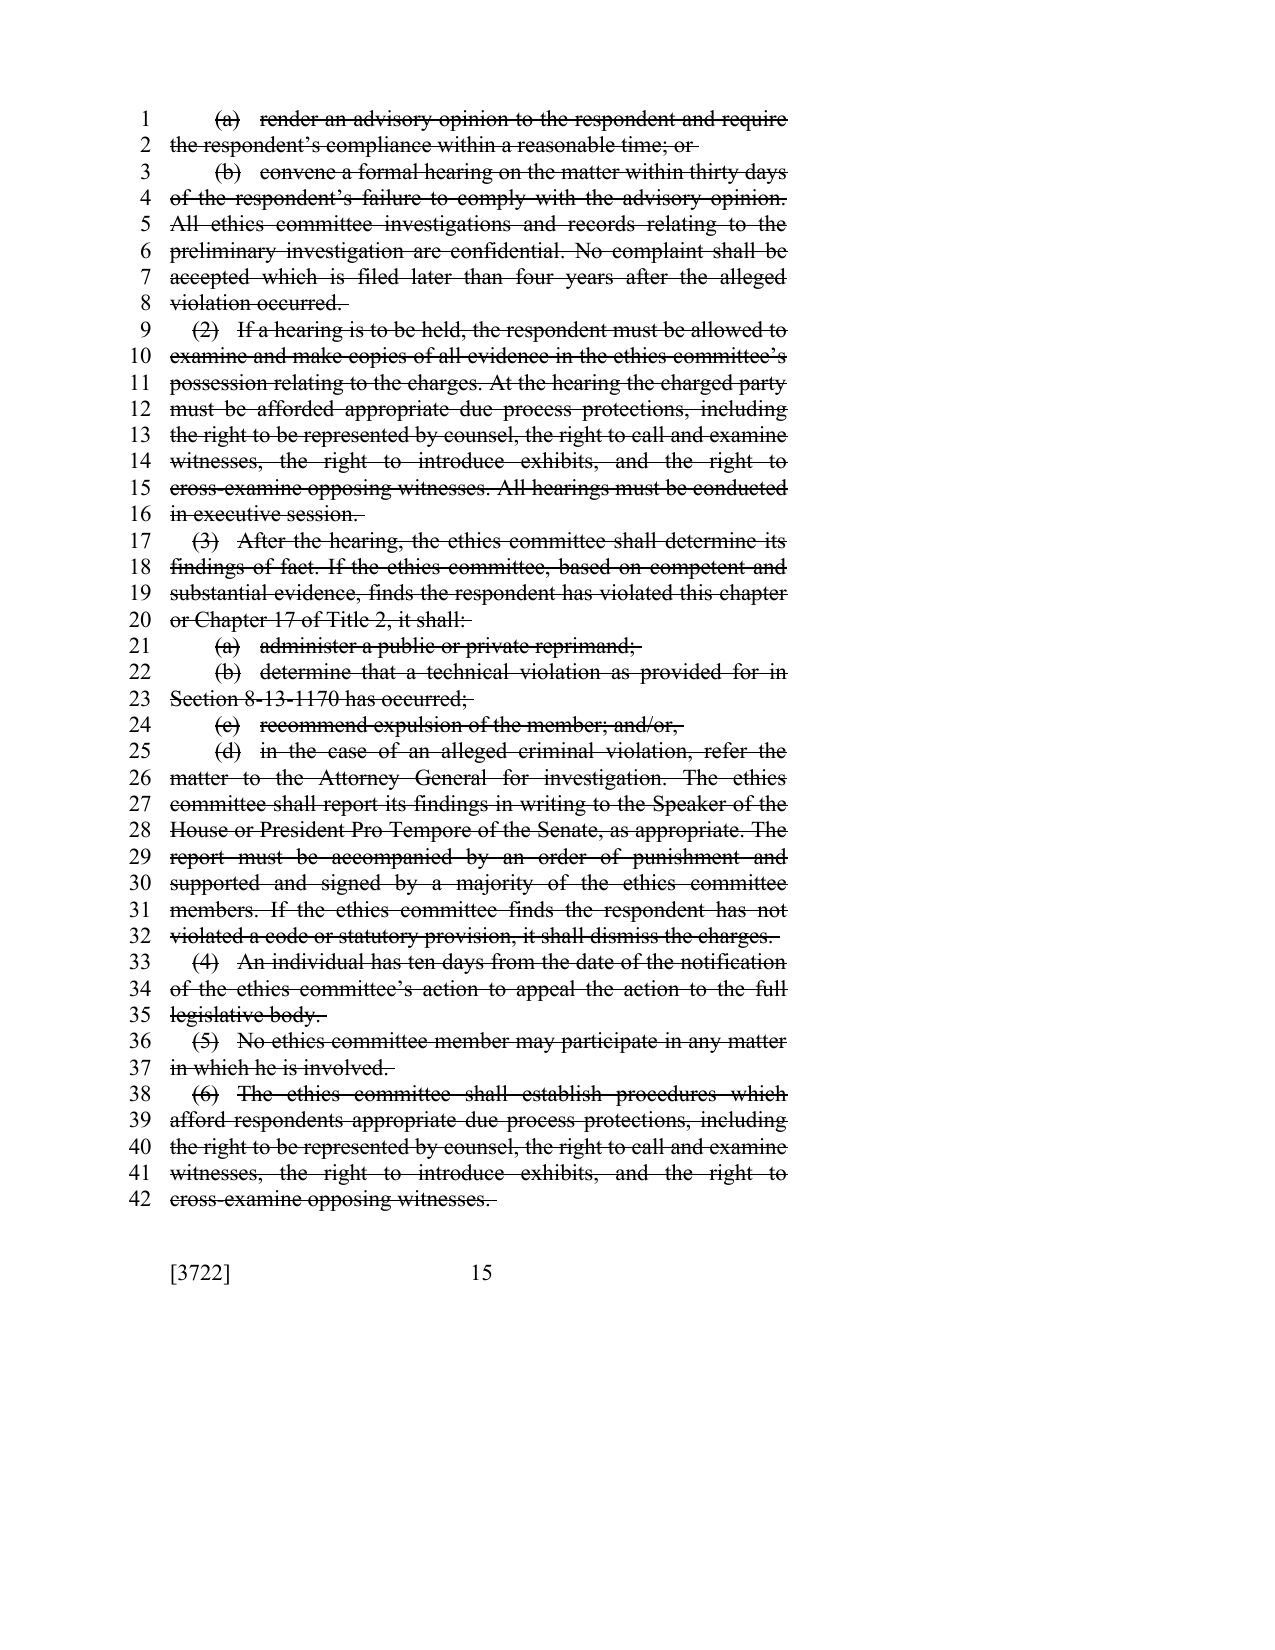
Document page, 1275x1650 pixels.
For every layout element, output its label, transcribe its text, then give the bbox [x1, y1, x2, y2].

text (b) convene a formal hearing on the matter within thirty days of the respondent’s failure to comply with the advisory opinion. All ethics committee investigations and records relating to the preliminary investigation are confidential. No complaint shall be accepted which is filed later than four years after the alleged violation occurred. [169, 279, 787, 316]
text (6) The ethics committee shall establish procedures which afford respondents appropriate due process protections, including the right to be represented by counsel, the right to call and examine witnesses, the right to introduce exhibits, and the right to cross-examine opposing witnesses. [169, 1175, 787, 1212]
text (4) An individual has ten days from the date of the notification of the ethics committee’s action to appeal the action to the full legislative body. [169, 990, 787, 1027]
text (b) convene a formal hearing on the matter within thirty days of the respondent’s failure to comply with the advisory opinion. All ethics committee investigations and records relating to the preliminary investigation are confidential. No complaint shall be accepted which is filed later than four years after the alleged violation occurred. [169, 158, 787, 198]
text (a) administer a public or private reprimand; [169, 632, 787, 658]
text (b) determine that a technical violation as provided for in Section 8-13-1170 has occurred; [169, 658, 787, 711]
text (6) The ethics committee shall establish procedures which afford respondents appropriate due process protections, including the right to be represented by counsel, the right to call and examine witnesses, the right to introduce exhibits, and the right to cross-examine opposing witnesses. [169, 1080, 787, 1121]
text (c) recommend expulsion of the member; and/or, [169, 711, 787, 737]
text (4) An individual has ten days from the date of the notification of the ethics committee’s action to appeal the action to the full legislative body. [169, 948, 787, 989]
text (3) After the hearing, the ethics committee shall determine its findings of fact. If the ethics committee, based on competent and substantial evidence, finds the respondent has violated this chapter or Chapter 17 of Title 2, it shall: [169, 527, 787, 567]
text (3) After the hearing, the ethics committee shall determine its findings of fact. If the ethics committee, based on competent and substantial evidence, finds the respondent has violated this chapter or Chapter 17 of Title 2, it shall: [169, 595, 787, 632]
text (3) After the hearing, the ethics committee shall determine its findings of fact. If the ethics committee, based on competent and substantial evidence, finds the respondent has violated this chapter or Chapter 17 of Title 2, it shall: [169, 568, 787, 594]
text (5) No ethics committee member may participate in any matter in which he is involved. [169, 1027, 787, 1080]
text (a) render an advisory opinion to the respondent and require the respondent’s compliance within a reasonable time; or [169, 105, 787, 158]
